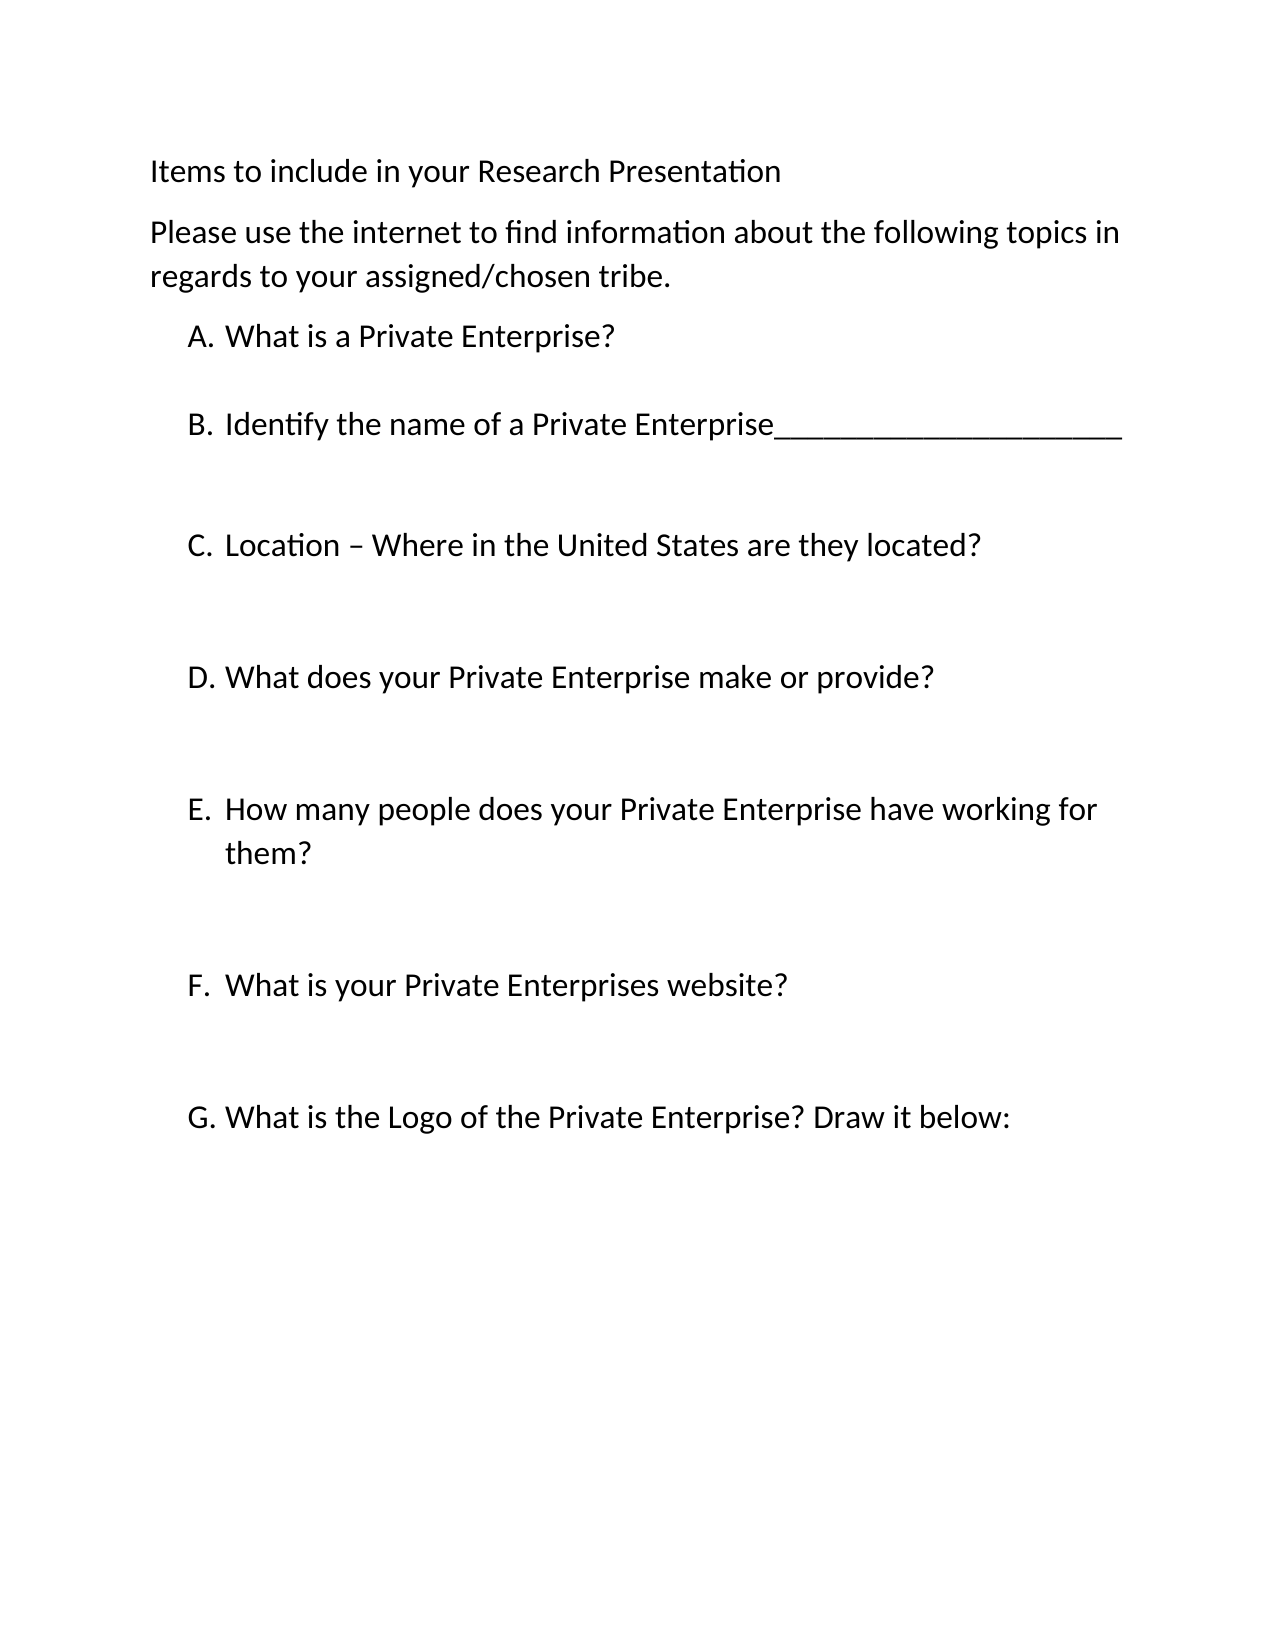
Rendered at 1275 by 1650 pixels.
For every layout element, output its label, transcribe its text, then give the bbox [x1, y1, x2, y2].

text Items to include in your Research Presentation [150, 150, 1125, 191]
list How many people does your Private Enterprise have working for them? [187, 788, 1125, 873]
list Location – Where in the United States are they located? [187, 524, 1125, 565]
list What is the Logo of the Private Enterprise? Draw it below: [187, 1096, 1125, 1137]
list Identify the name of a Private Enterprise_____________________ [187, 403, 1125, 444]
list What is a Private Enterprise? [187, 315, 1125, 356]
list What does your Private Enterprise make or provide? [187, 656, 1125, 697]
text Please use the internet to find information about the following topics in regards to your assigned/chosen tribe. [150, 211, 1125, 295]
list What is your Private Enterprises website? [187, 964, 1125, 1005]
